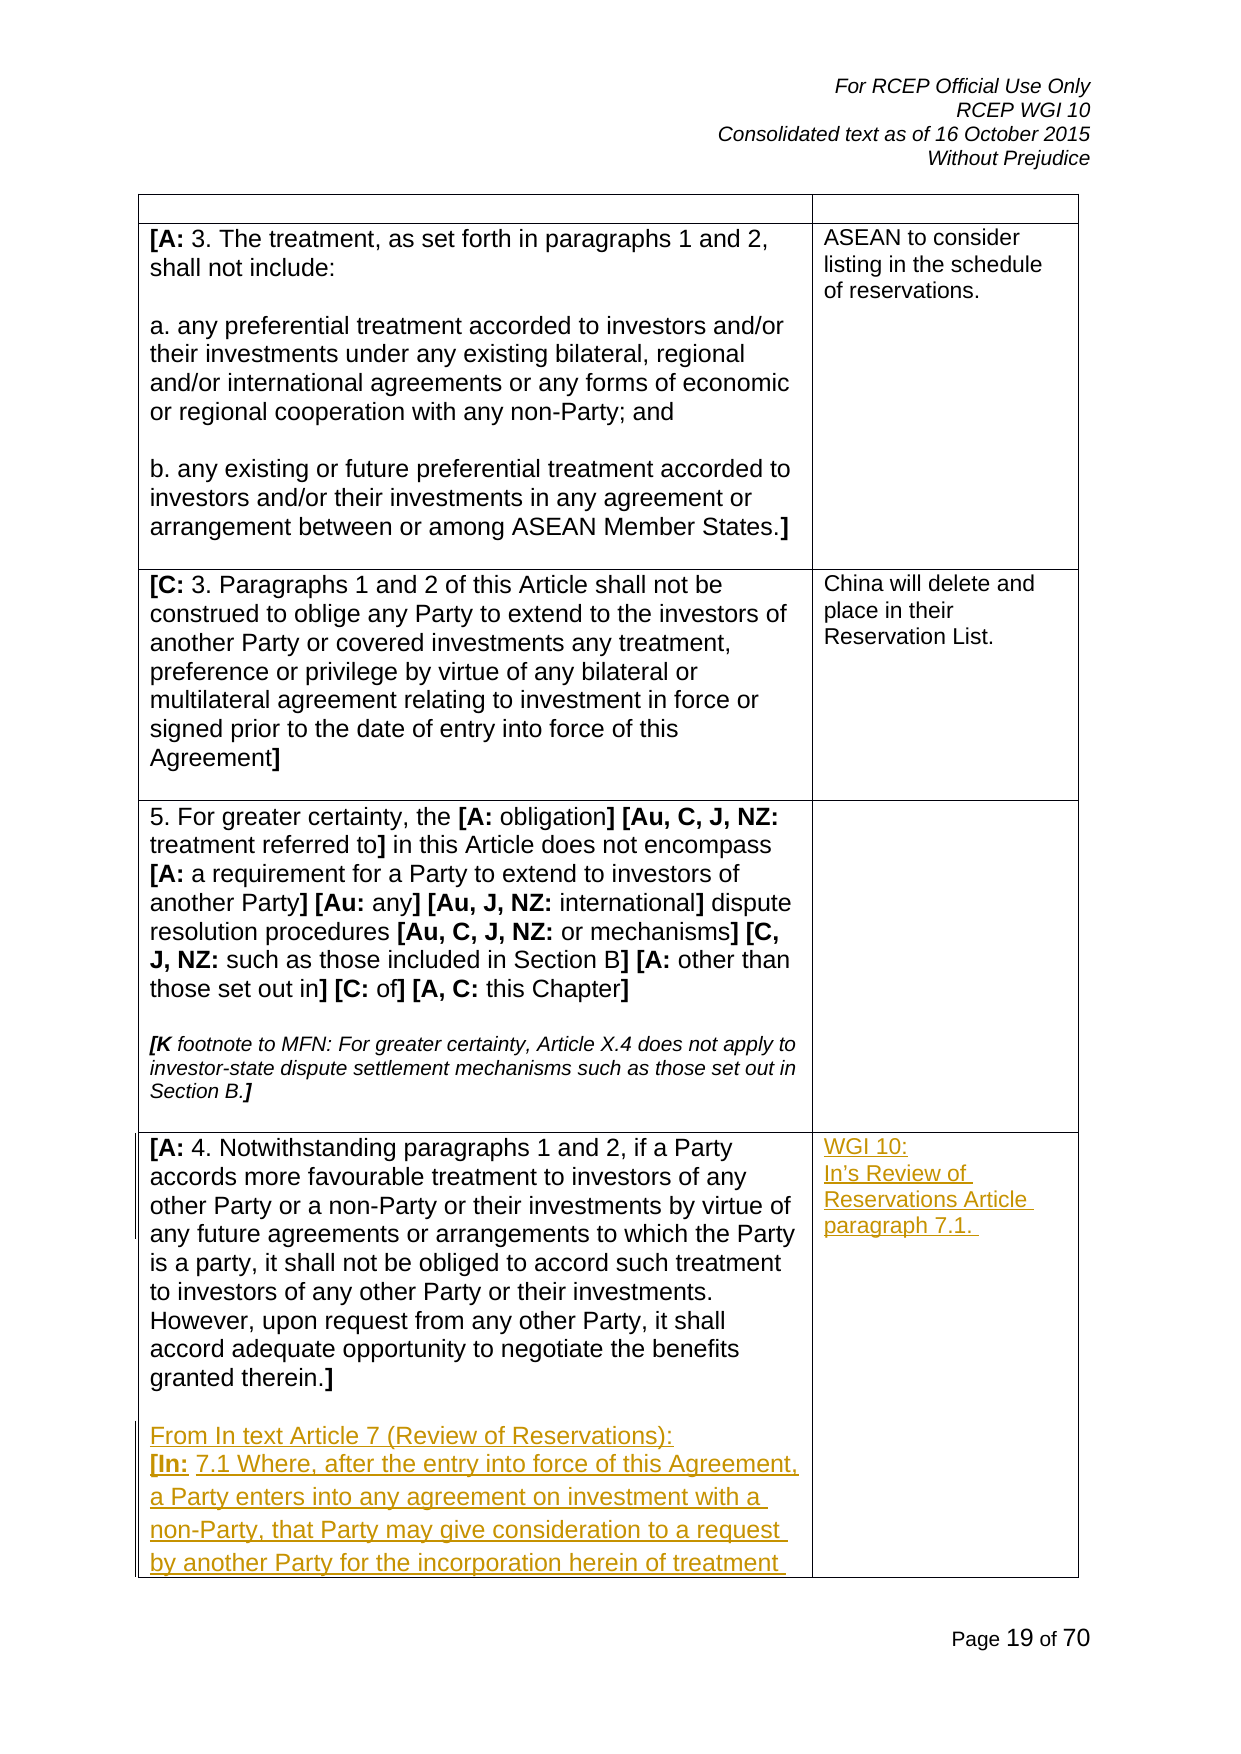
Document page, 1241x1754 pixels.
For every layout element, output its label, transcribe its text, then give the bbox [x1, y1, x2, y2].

table_cell 5. For greater certainty, the [A: obligation] [Au, C, J, NZ: treatment referred to] in this Article does not encompass [A: a requirement for a Party to extend to investors of another Party] [Au: any] [Au, J, NZ: international] dispute resolution procedures [Au, C, J, NZ: or mechanisms] [C, J, NZ: such as those included in Section B] [A: other than those set out in] [C: of] [A, C: this Chapter] [K footnote to MFN: For greater certainty, Article X.4 does not apply to investor-state dispute settlement mechanisms such as those set out in Section B.] [139, 801, 812, 1132]
table_cell ASEAN to consider listing in the schedule of reservations. [813, 224, 1078, 569]
table_cell [813, 195, 1078, 223]
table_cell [139, 1133, 812, 1577]
table_cell [813, 1133, 1078, 1577]
table_cell [A: 3. The treatment, as set forth in paragraphs 1 and 2, shall not include: a. any preferential treatment accorded to investors and/or their investments under any existing bilateral, regional and/or international agreements or any forms of economic or regional cooperation with any non-Party; and b. any existing or future preferential treatment accorded to investors and/or their investments in any agreement or arrangement between or among ASEAN Member States.] [139, 224, 812, 569]
table_cell [813, 801, 1078, 1132]
table_cell [C: 3. Paragraphs 1 and 2 of this Article shall not be construed to oblige any Party to extend to the investors of another Party or covered investments any treatment, preference or privilege by virtue of any bilateral or multilateral agreement relating to investment in force or signed prior to the date of entry into force of this Agreement] [139, 570, 812, 800]
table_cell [139, 195, 812, 223]
table_cell China will delete and place in their Reservation List. [813, 570, 1078, 800]
